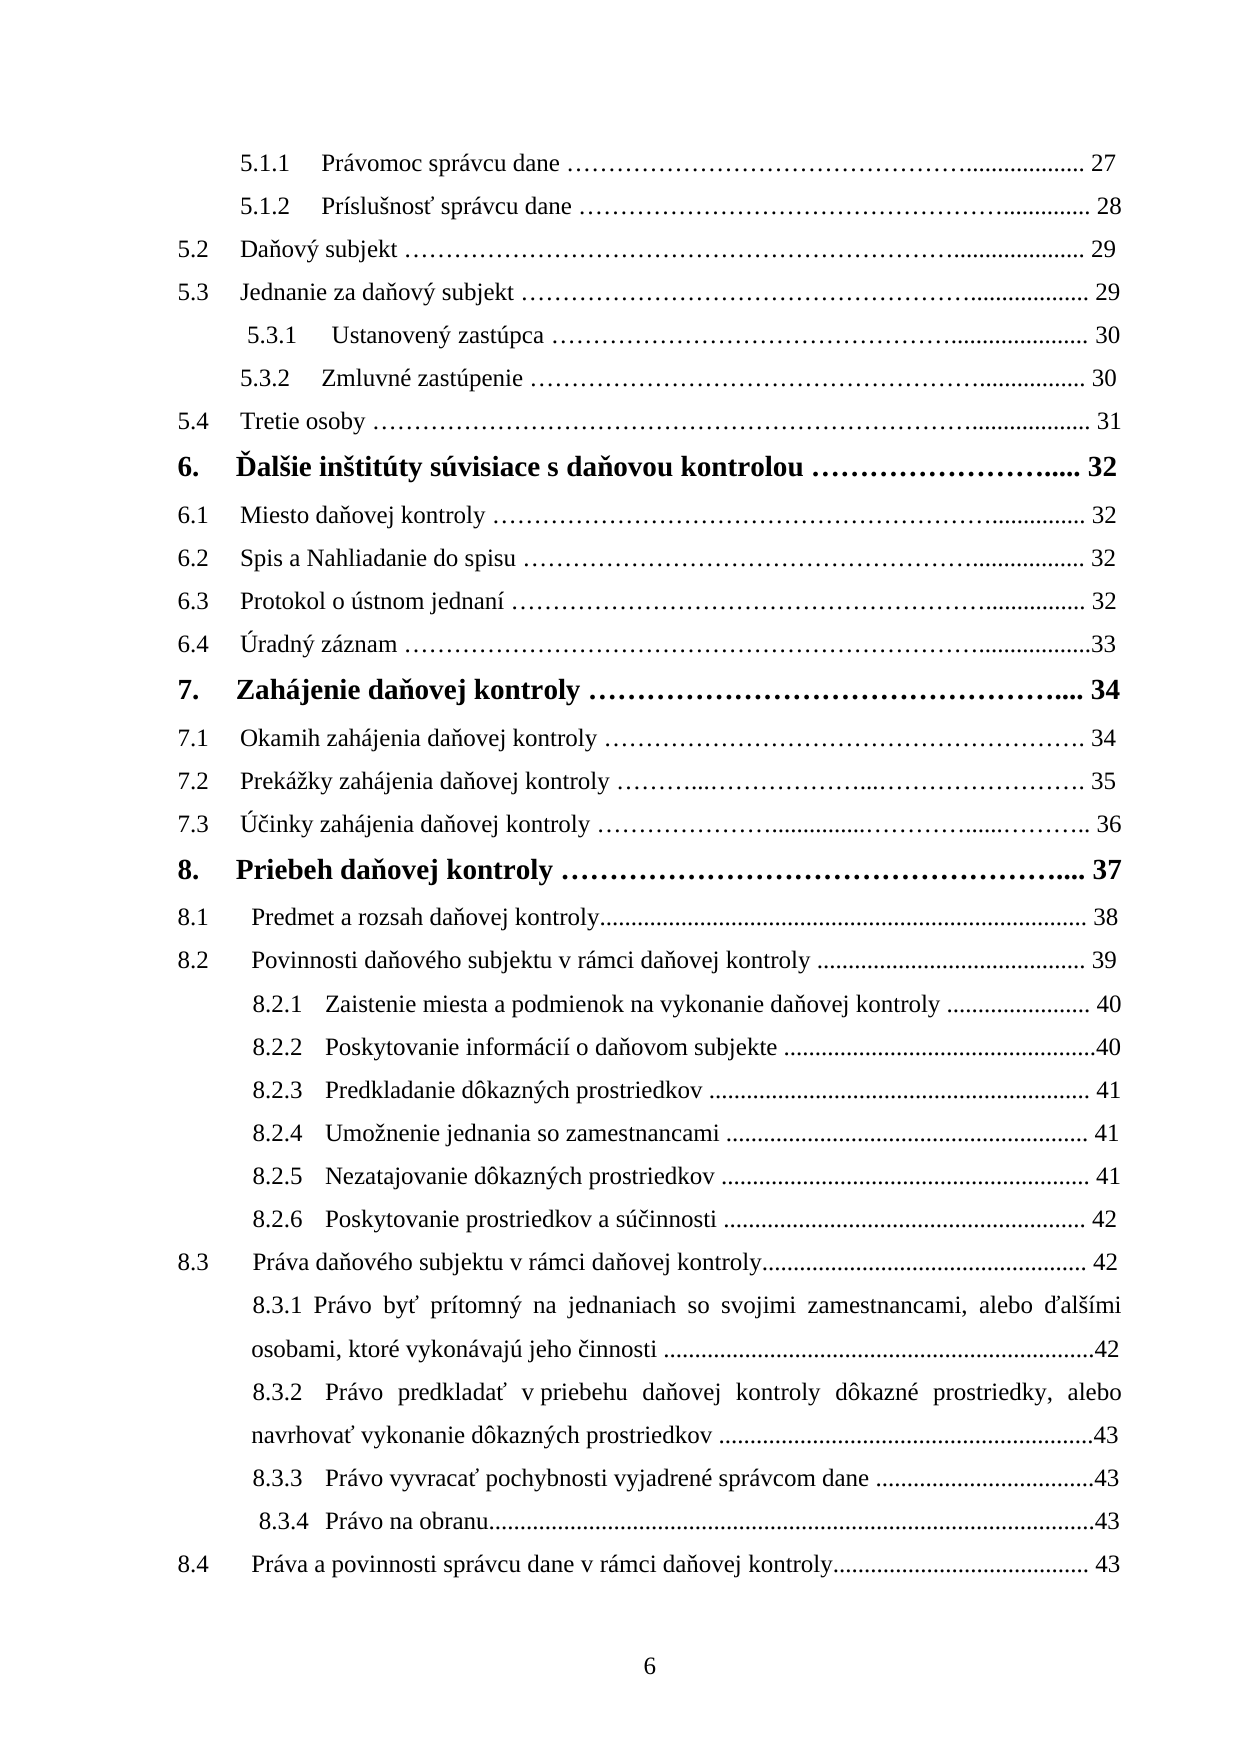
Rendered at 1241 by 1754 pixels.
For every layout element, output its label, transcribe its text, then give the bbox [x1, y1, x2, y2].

text 5.2 Daňový subjekt …………………………………………………………..................... 29 [177, 234, 1122, 263]
text 8.2.4 Umožnenie jednania so zamestnancami .......................................................... 41 [177, 1118, 1122, 1147]
text 8.2.5 Nezatajovanie dôkazných prostriedkov ........................................................... 41 [177, 1161, 1122, 1190]
text 8.2.6 Poskytovanie prostriedkov a súčinnosti .......................................................... 42 [177, 1204, 1122, 1233]
text 6.4 Úradný záznam ……………………………………………………………..................33 [177, 629, 1122, 658]
text 8.2 Povinnosti daňového subjektu v rámci daňovej kontroly ........................................... 39 [177, 946, 1122, 974]
text 8.3.2 Právo predkladať v priebehu daňovej kontroly dôkazné prostriedky, alebo navrhovať vykonanie dôkazných prostriedkov ............................................................43 [251, 1377, 1122, 1449]
text 7.2 Prekážky zahájenia daňovej kontroly ………...………………...……………………. 35 [177, 766, 1122, 794]
text 6.2 Spis a Nahliadanie do spisu ……………………………………………….................. 32 [177, 543, 1122, 572]
text 6.1 Miesto daňovej kontroly ……………………………………………………............... 32 [177, 500, 1122, 529]
text 6.3 Protokol o ústnom jednaní …………………………………………………................ 32 [177, 586, 1122, 615]
text 5.4 Tretie osoby ………………………………………………………………................... 31 [177, 406, 1122, 435]
text 8.2.3 Predkladanie dôkazných prostriedkov ............................................................. 41 [177, 1075, 1122, 1104]
text 8.2.1 Zaistenie miesta a podmienok na vykonanie daňovej kontroly ....................... 40 [177, 989, 1122, 1017]
text 8.4 Práva a povinnosti správcu dane v rámci daňovej kontroly......................................... 43 [177, 1549, 1122, 1578]
text 5.1.1 Právomoc správcu dane …………………………………………................... 27 [177, 148, 1122, 176]
text 5.3.1 Ustanovený zastúpca …………………………………………...................... 30 5.3.2 Zmluvné zastúpenie ………………………………………………................. 30 [177, 320, 1122, 392]
text 8.3.3 Právo vyvracať pochybnosti vyjadrené správcom dane ...................................43 [177, 1463, 1122, 1492]
text 8.3 Práva daňového subjektu v rámci daňovej kontroly.................................................... 42 [177, 1247, 1122, 1276]
text 7.3 Účinky zahájenia daňovej kontroly …………………...............…………......……….. 36 [177, 809, 1122, 838]
text 8.3.1 Právo byť prítomný na jednaniach so svojimi zamestnancami, alebo ďalšími osobami, ktoré vykonávajú jeho činnosti .....................................................................42 [251, 1291, 1122, 1362]
text 8.2.2 Poskytovanie informácií o daňovom subjekte ..................................................40 [177, 1032, 1122, 1061]
text 7. Zahájenie daňovej kontroly ………………………………………….... 34 [177, 672, 1122, 706]
text 5.3 Jednanie za daňový subjekt ………………………………………………................... 29 [177, 277, 1122, 306]
text 8. Priebeh daňovej kontroly …………………………………………….... 37 [177, 852, 1122, 886]
text 6. Ďalšie inštitúty súvisiace s daňovou kontrolou ……………………..... 32 [177, 449, 1122, 483]
text 5.1.2 Príslušnosť správcu dane …………………………………………….............. 28 [177, 191, 1122, 219]
text 8.1 Predmet a rozsah daňovej kontroly.............................................................................. 38 [177, 902, 1122, 931]
text 7.1 Okamih zahájenia daňovej kontroly …………………………………………………. 34 [177, 723, 1122, 751]
text 8.3.4 Právo na obranu.................................................................................................43 [177, 1506, 1122, 1535]
